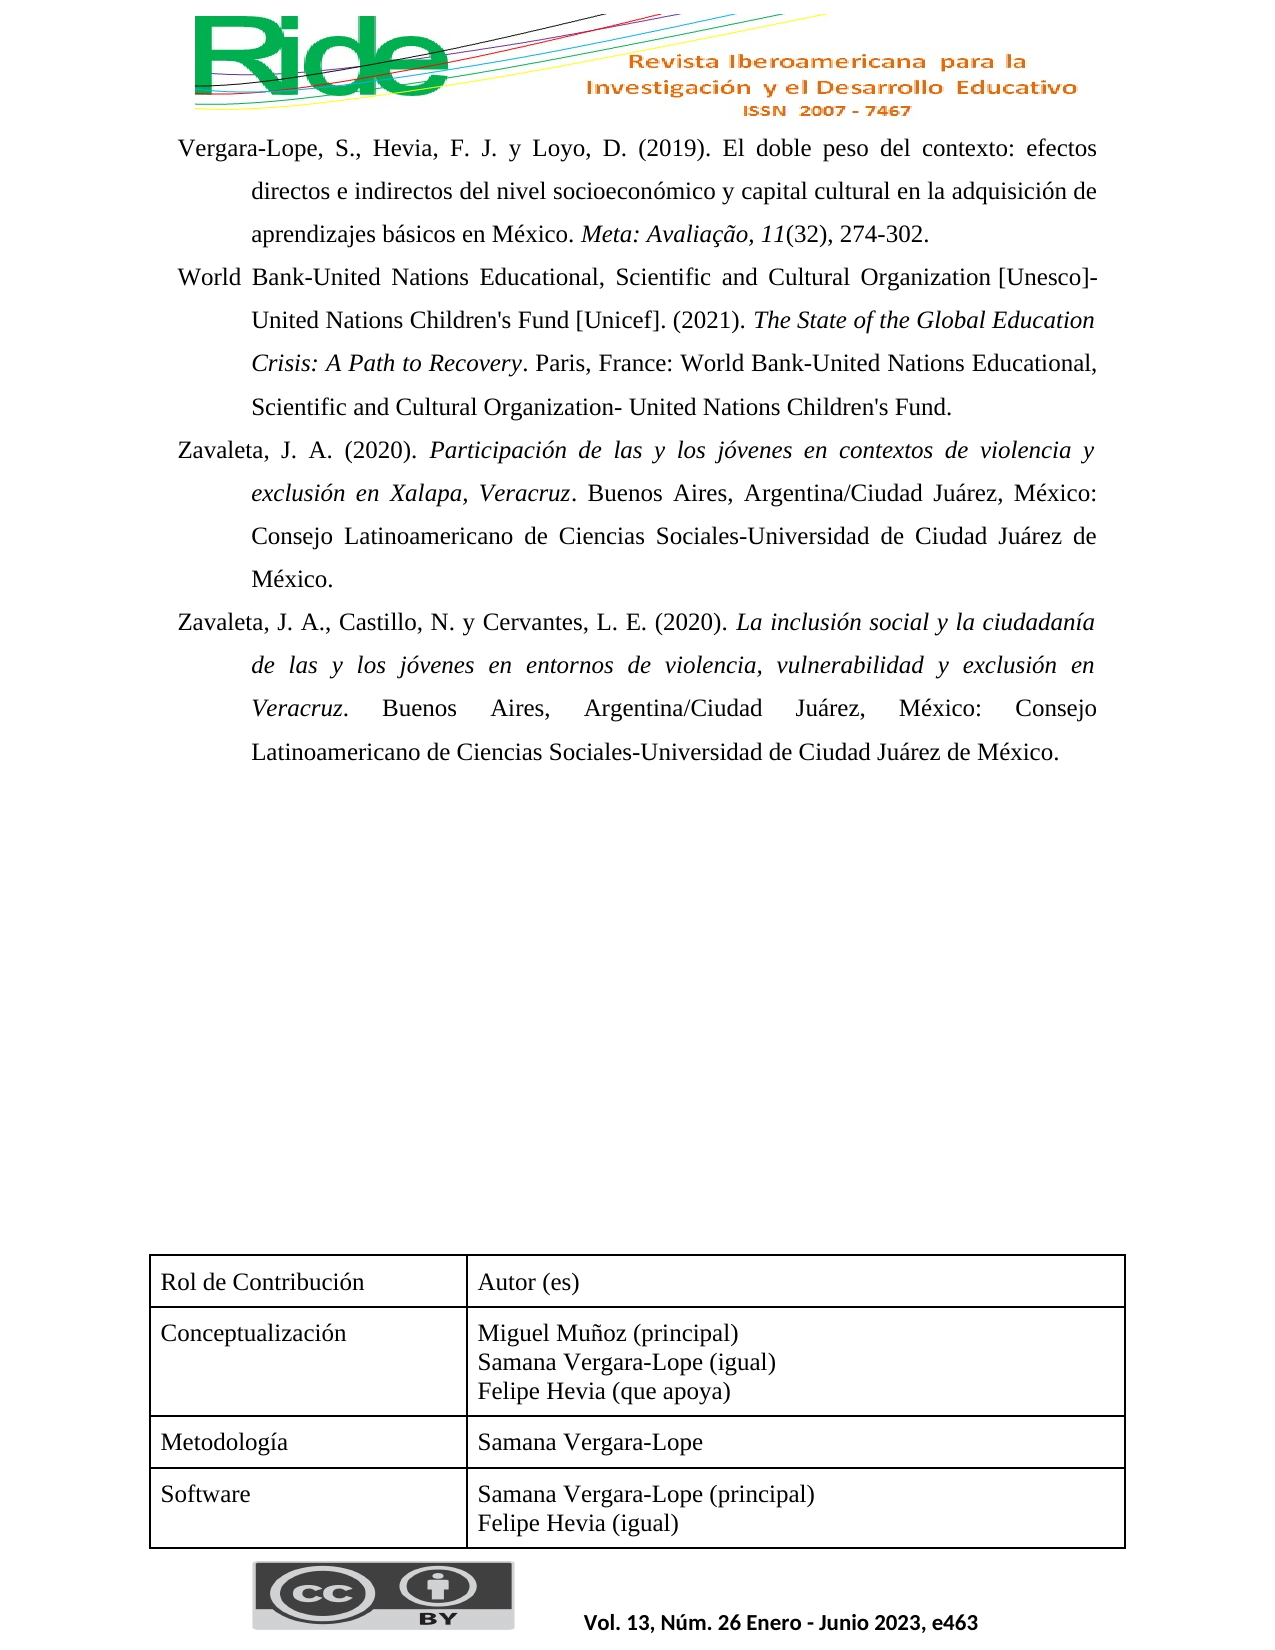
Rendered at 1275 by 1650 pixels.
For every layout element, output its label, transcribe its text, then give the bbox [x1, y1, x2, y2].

picture [194, 14, 1081, 119]
table_cell Metodología [151, 1417, 466, 1467]
title World Bank-United Nations Educational, Scientific and Cultural Organization [Unesco]-United Nations Children's Fund [Unicef]. (2021). The State of the Global Education Crisis: A Path to Recovery. Paris, France: World Bank-United Nations Educational, Scientific and Cultural Organization- United Nations Children's Fund. [177, 262, 1098, 420]
table_header Rol de Contribución [151, 1256, 466, 1306]
text Zavaleta, J. A. (2020). Participación de las y los jóvenes en contextos de violencia y exclusión en Xalapa, Veracruz. Buenos Aires, Argentina/Ciudad Juárez, México: Consejo Latinoamericano de Ciencias Sociales-Universidad de Ciudad Juárez de México. [177, 435, 1098, 593]
picture [252, 1561, 515, 1630]
text Zavaleta, J. A., Castillo, N. y Cervantes, L. E. (2020). La inclusión social y la ciudadanía de las y los jóvenes en entornos de violencia, vulnerabilidad y exclusión en Veracruz. Buenos Aires, Argentina/Ciudad Juárez, México: Consejo Latinoamericano de Ciencias Sociales-Universidad de Ciudad Juárez de México. [177, 607, 1098, 765]
table_cell Software [151, 1469, 466, 1547]
table_cell Samana Vergara-Lope [468, 1417, 1124, 1467]
text Vergara-Lope, S., Hevia, F. J. y Loyo, D. (2019). El doble peso del contexto: efectos directos e indirectos del nivel socioeconómico y capital cultural en la adquisición de aprendizajes básicos en México. Meta: Avaliação, 11(32), 274-302. [177, 133, 1098, 248]
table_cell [468, 1469, 1124, 1547]
table_cell Conceptualización [151, 1308, 466, 1415]
table_cell Miguel Muñoz (principal) Samana Vergara-Lope (igual) Felipe Hevia (que apoya) [468, 1308, 1124, 1415]
table_header Autor (es) [468, 1256, 1124, 1306]
